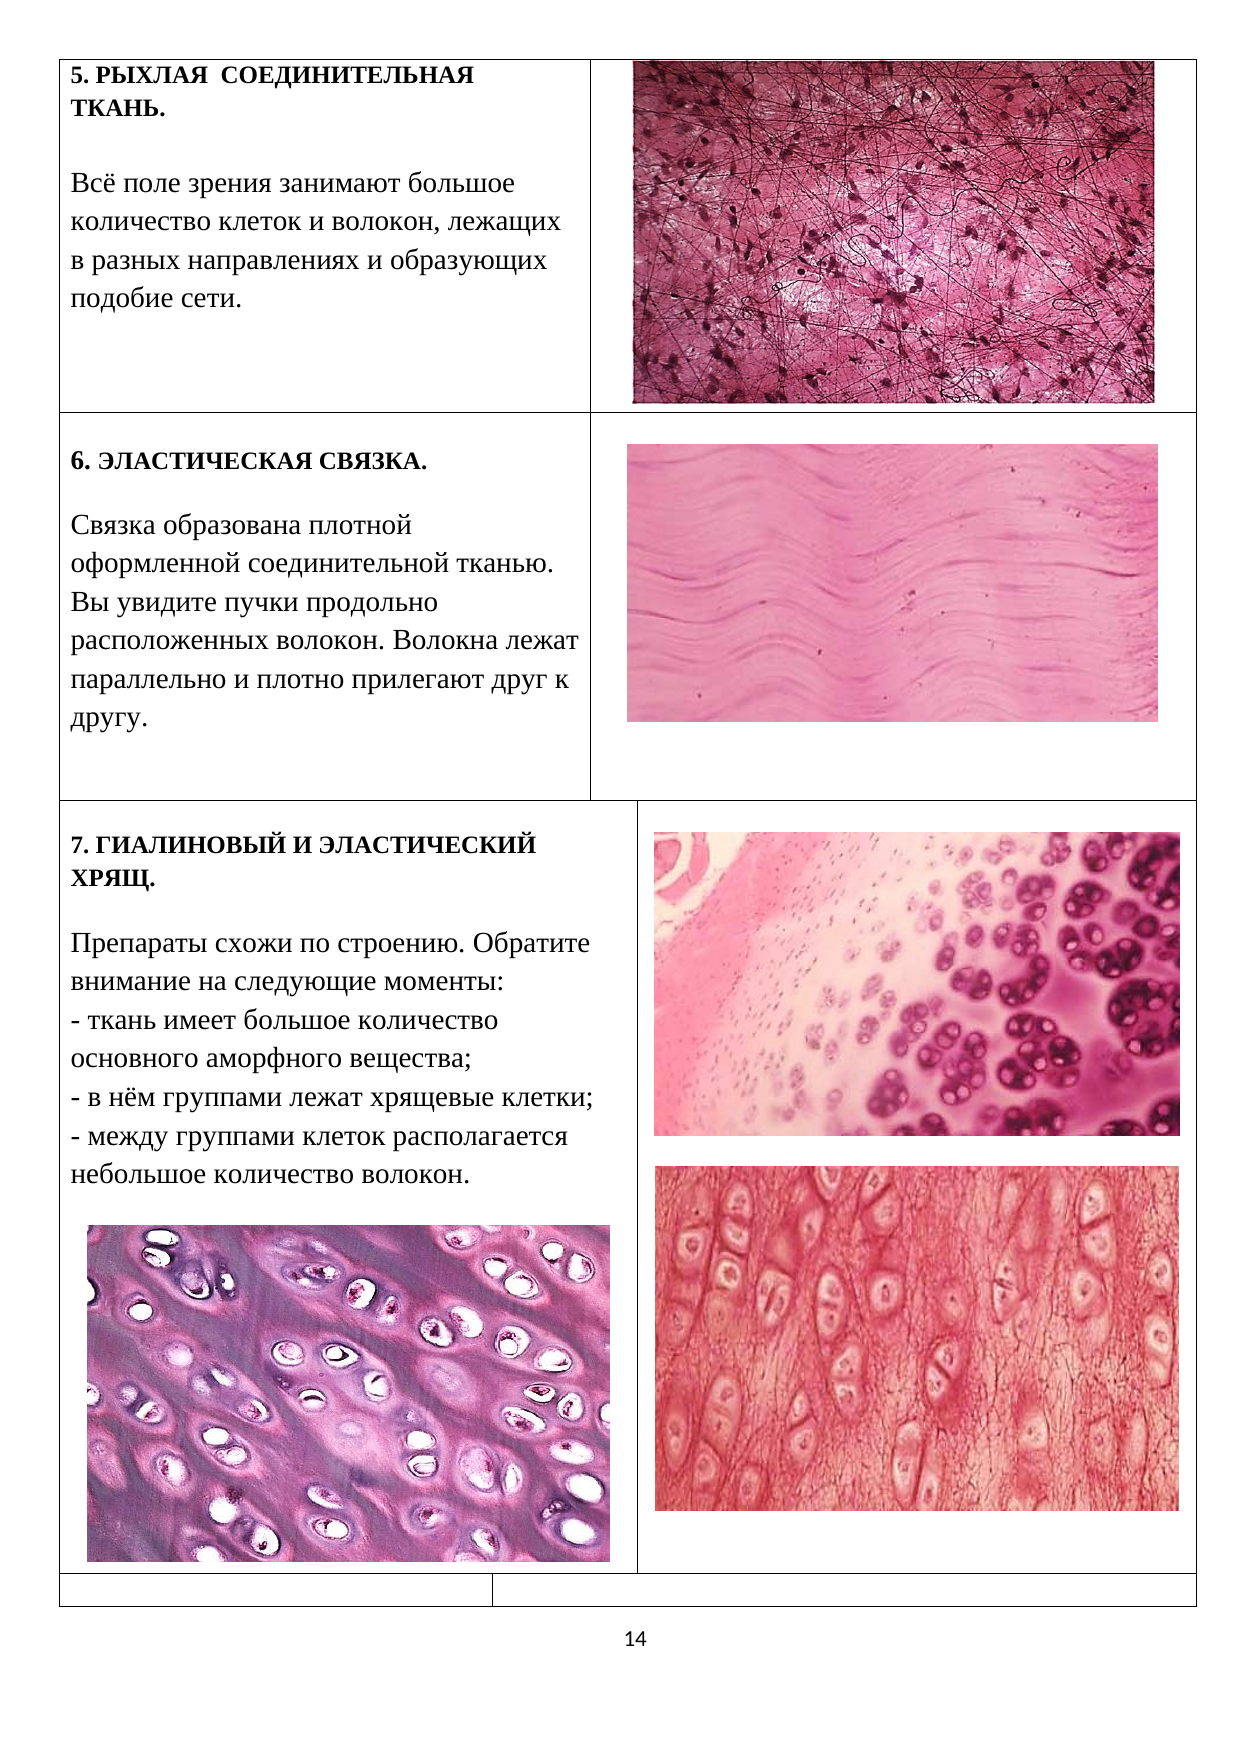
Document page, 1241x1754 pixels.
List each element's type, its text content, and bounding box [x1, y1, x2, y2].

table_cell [60, 60, 590, 412]
table_cell [591, 413, 1196, 800]
table_cell [493, 1574, 1196, 1606]
picture [627, 444, 1158, 722]
picture [654, 832, 1180, 1136]
picture [655, 1166, 1179, 1511]
table_cell 7. ГИАЛИНОВЫЙ И ЭЛАСТИЧЕСКИЙ ХРЯЩ. Препараты схожи по строению. Обратите внимание на следующие моменты: - ткань имеет большое количество основного аморфного вещества; - в нём группами лежат хрящевые клетки; - между группами клеток располагается небольшое количество волокон. [60, 801, 637, 1573]
table_cell [591, 60, 1196, 412]
picture [87, 1225, 610, 1562]
table_cell 6. ЭЛАСТИЧЕСКАЯ СВЯЗКА. Связка образована плотной оформленной соединительной тканью. Вы увидите пучки продольно расположенных волокон. Волокна лежат параллельно и плотно прилегают друг к другу. [60, 413, 590, 800]
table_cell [60, 1574, 492, 1606]
table_cell [638, 801, 1196, 1573]
picture [632, 60, 1155, 404]
